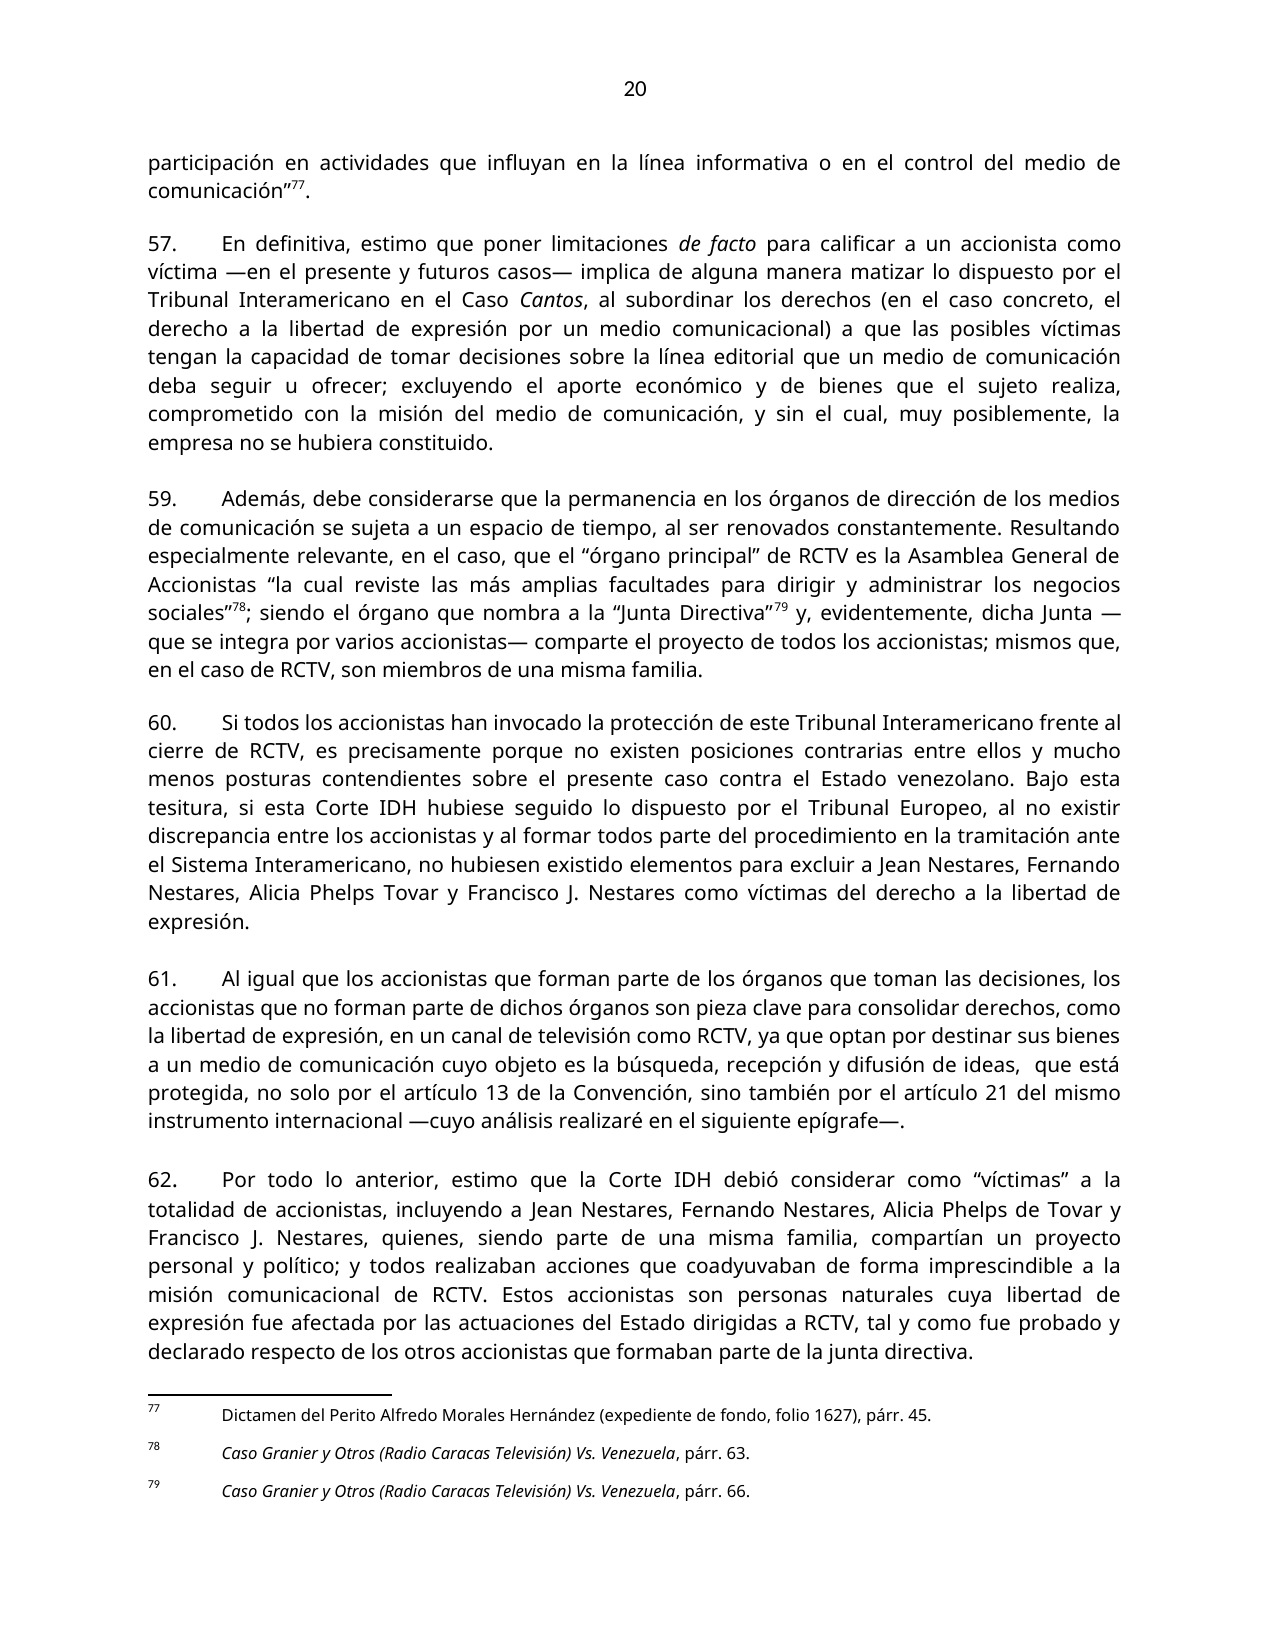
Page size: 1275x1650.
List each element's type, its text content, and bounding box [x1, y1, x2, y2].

text 57. En definitiva, estimo que poner limitaciones de facto para calificar a un accionista como víctima —en el presente y futuros casos— implica de alguna manera matizar lo dispuesto por el Tribunal Interamericano en el Caso Cantos, al subordinar los derechos (en el caso concreto, el derecho a la libertad de expresión por un medio comunicacional) a que las posibles víctimas tengan la capacidad de tomar decisiones sobre la línea editorial que un medio de comunicación deba seguir u ofrecer; excluyendo el aporte económico y de bienes que el sujeto realiza, comprometido con la misión del medio de comunicación, y sin el cual, muy posiblemente, la empresa no se hubiera constituido. [148, 229, 1122, 456]
list 60. Si todos los accionistas han invocado la protección de este Tribunal Interamericano frente al cierre de RCTV, es precisamente porque no existen posiciones contrarias entre ellos y mucho menos posturas contendientes sobre el presente caso contra el Estado venezolano. Bajo esta tesitura, si esta Corte IDH hubiese seguido lo dispuesto por el Tribunal Europeo, al no existir discrepancia entre los accionistas y al formar todos parte del procedimiento en la tramitación ante el Sistema Interamericano, no hubiesen existido elementos para excluir a Jean Nestares, Fernando Nestares, Alicia Phelps Tovar y Francisco J. Nestares como víctimas del derecho a la libertad de expresión. [148, 708, 1122, 935]
text 59. Además, debe considerarse que la permanencia en los órganos de dirección de los medios de comunicación se sujeta a un espacio de tiempo, al ser renovados constantemente. Resultando especialmente relevante, en el caso, que el “órgano principal” de RCTV es la Asamblea General de Accionistas “la cual reviste las más amplias facultades para dirigir y administrar los negocios sociales”; siendo el órgano que nombra a la “Junta Directiva” y, evidentemente, dicha Junta —que se integra por varios accionistas— comparte el proyecto de todos los accionistas; mismos que, en el caso de RCTV, son miembros de una misma familia. [148, 484, 1122, 684]
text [148, 148, 1122, 204]
text 61. Al igual que los accionistas que forman parte de los órganos que toman las decisiones, los accionistas que no forman parte de dichos órganos son pieza clave para consolidar derechos, como la libertad de expresión, en un canal de televisión como RCTV, ya que optan por destinar sus bienes a un medio de comunicación cuyo objeto es la búsqueda, recepción y difusión de ideas, que está protegida, no solo por el artículo 13 de la Convención, sino también por el artículo 21 del mismo instrumento internacional —cuyo análisis realizaré en el siguiente epígrafe—. [148, 964, 1122, 1135]
list 62. Por todo lo anterior, estimo que la Corte IDH debió considerar como “víctimas” a la totalidad de accionistas, incluyendo a Jean Nestares, Fernando Nestares, Alicia Phelps de Tovar y Francisco J. Nestares, quienes, siendo parte de una misma familia, compartían un proyecto personal y político; y todos realizaban acciones que coadyuvaban de forma imprescindible a la misión comunicacional de RCTV. Estos accionistas son personas naturales cuya libertad de expresión fue afectada por las actuaciones del Estado dirigidas a RCTV, tal y como fue probado y declarado respecto de los otros accionistas que formaban parte de la junta directiva. [148, 1163, 1122, 1365]
